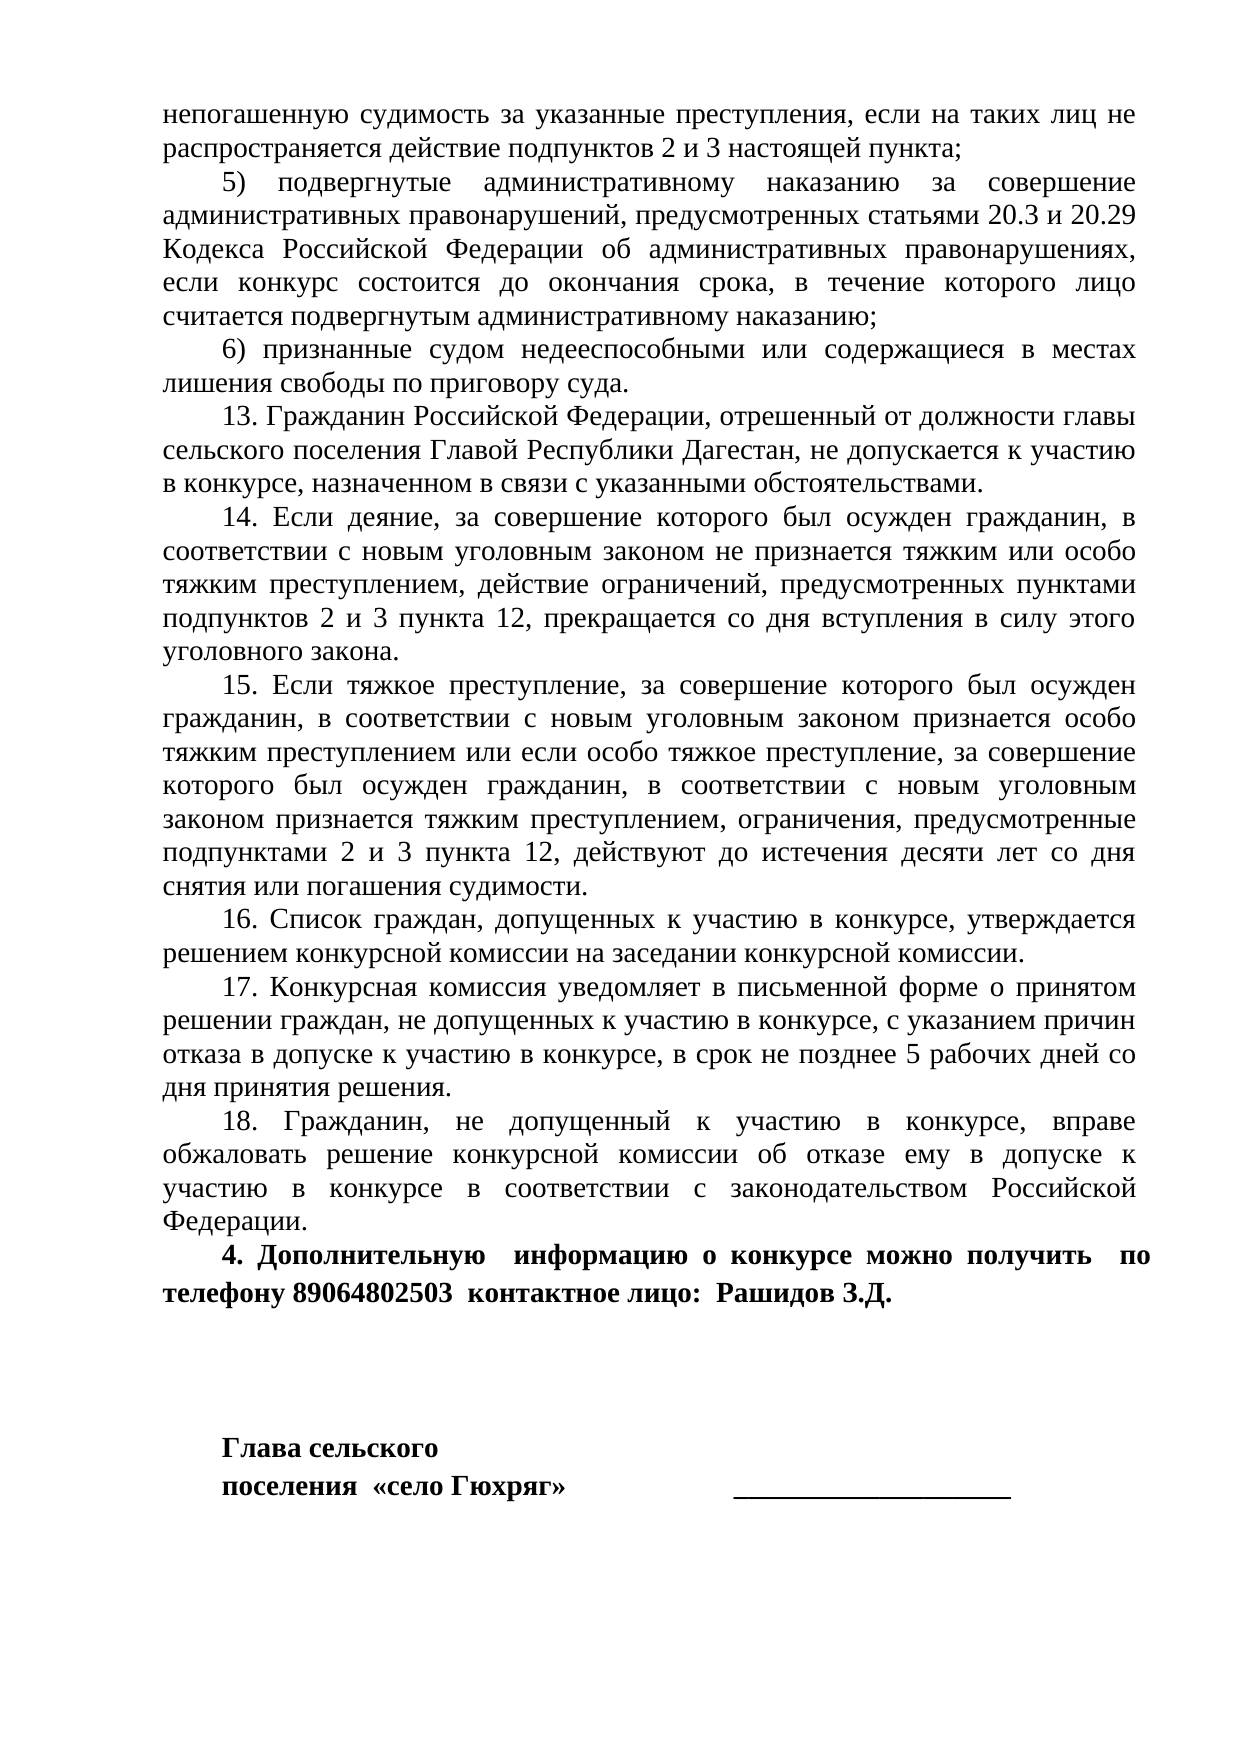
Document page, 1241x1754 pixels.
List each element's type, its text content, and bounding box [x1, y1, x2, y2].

text 16. Список граждан, допущенных к участию в конкурсе, утверждается решением конкурсной комиссии на заседании конкурсной комиссии. [162, 902, 1137, 969]
text Глава сельского [162, 1430, 1152, 1463]
text 14. Если деяние, за совершение которого был осужден гражданин, в соответствии с новым уголовным законом не признается тяжким или особо тяжким преступлением, действие ограничений, предусмотренных пунктами подпунктов 2 и 3 пункта 12, прекращается со дня вступления в силу этого уголовного закона. [162, 499, 1137, 667]
text 13. Гражданин Российской Федерации, отрешенный от должности главы сельского поселения Главой Республики Дагестан, не допускается к участию в конкурсе, назначенном в связи с указанными обстоятельствами. [162, 398, 1137, 499]
text 18. Гражданин, не допущенный к участию в конкурсе, вправе обжаловать решение конкурсной комиссии об отказе ему в допуске к участию в конкурсе в соответствии с законодательством Российской Федерации. [162, 1103, 1137, 1237]
text непогашенную судимость за указанные преступления, если на таких лиц не распространяется действие подпунктов 2 и 3 настоящей пункта; [162, 97, 1137, 164]
text 4. Дополнительную информацию о конкурсе можно получить по телефону 89064802503 контактное лицо: Рашидов З.Д. [162, 1237, 1152, 1309]
text 17. Конкурсная комиссия уведомляет в письменной форме о принятом решении граждан, не допущенных к участию в конкурсе, с указанием причин отказа в допуске к участию в конкурсе, в срок не позднее 5 рабочих дней со дня принятия решения. [162, 969, 1137, 1103]
text 15. Если тяжкое преступление, за совершение которого был осужден гражданин, в соответствии с новым уголовным законом признается особо тяжким преступлением или если особо тяжкое преступление, за совершение которого был осужден гражданин, в соответствии с новым уголовным законом признается тяжким преступлением, ограничения, предусмотренные подпунктами 2 и 3 пункта 12, действуют до истечения десяти лет со дня снятия или погашения судимости. [162, 667, 1137, 902]
text поселения «село Гюхряг» ___________________ [162, 1468, 1152, 1502]
text 5) подвергнутые административному наказанию за совершение административных правонарушений, предусмотренных статьями 20.3 и 20.29 Кодекса Российской Федерации об административных правонарушениях, если конкурс состоится до окончания срока, в течение которого лицо считается подвергнутым административному наказанию; [162, 164, 1137, 331]
text 6) признанные судом недееспособными или содержащиеся в местах лишения свободы по приговору суда. [162, 331, 1137, 398]
